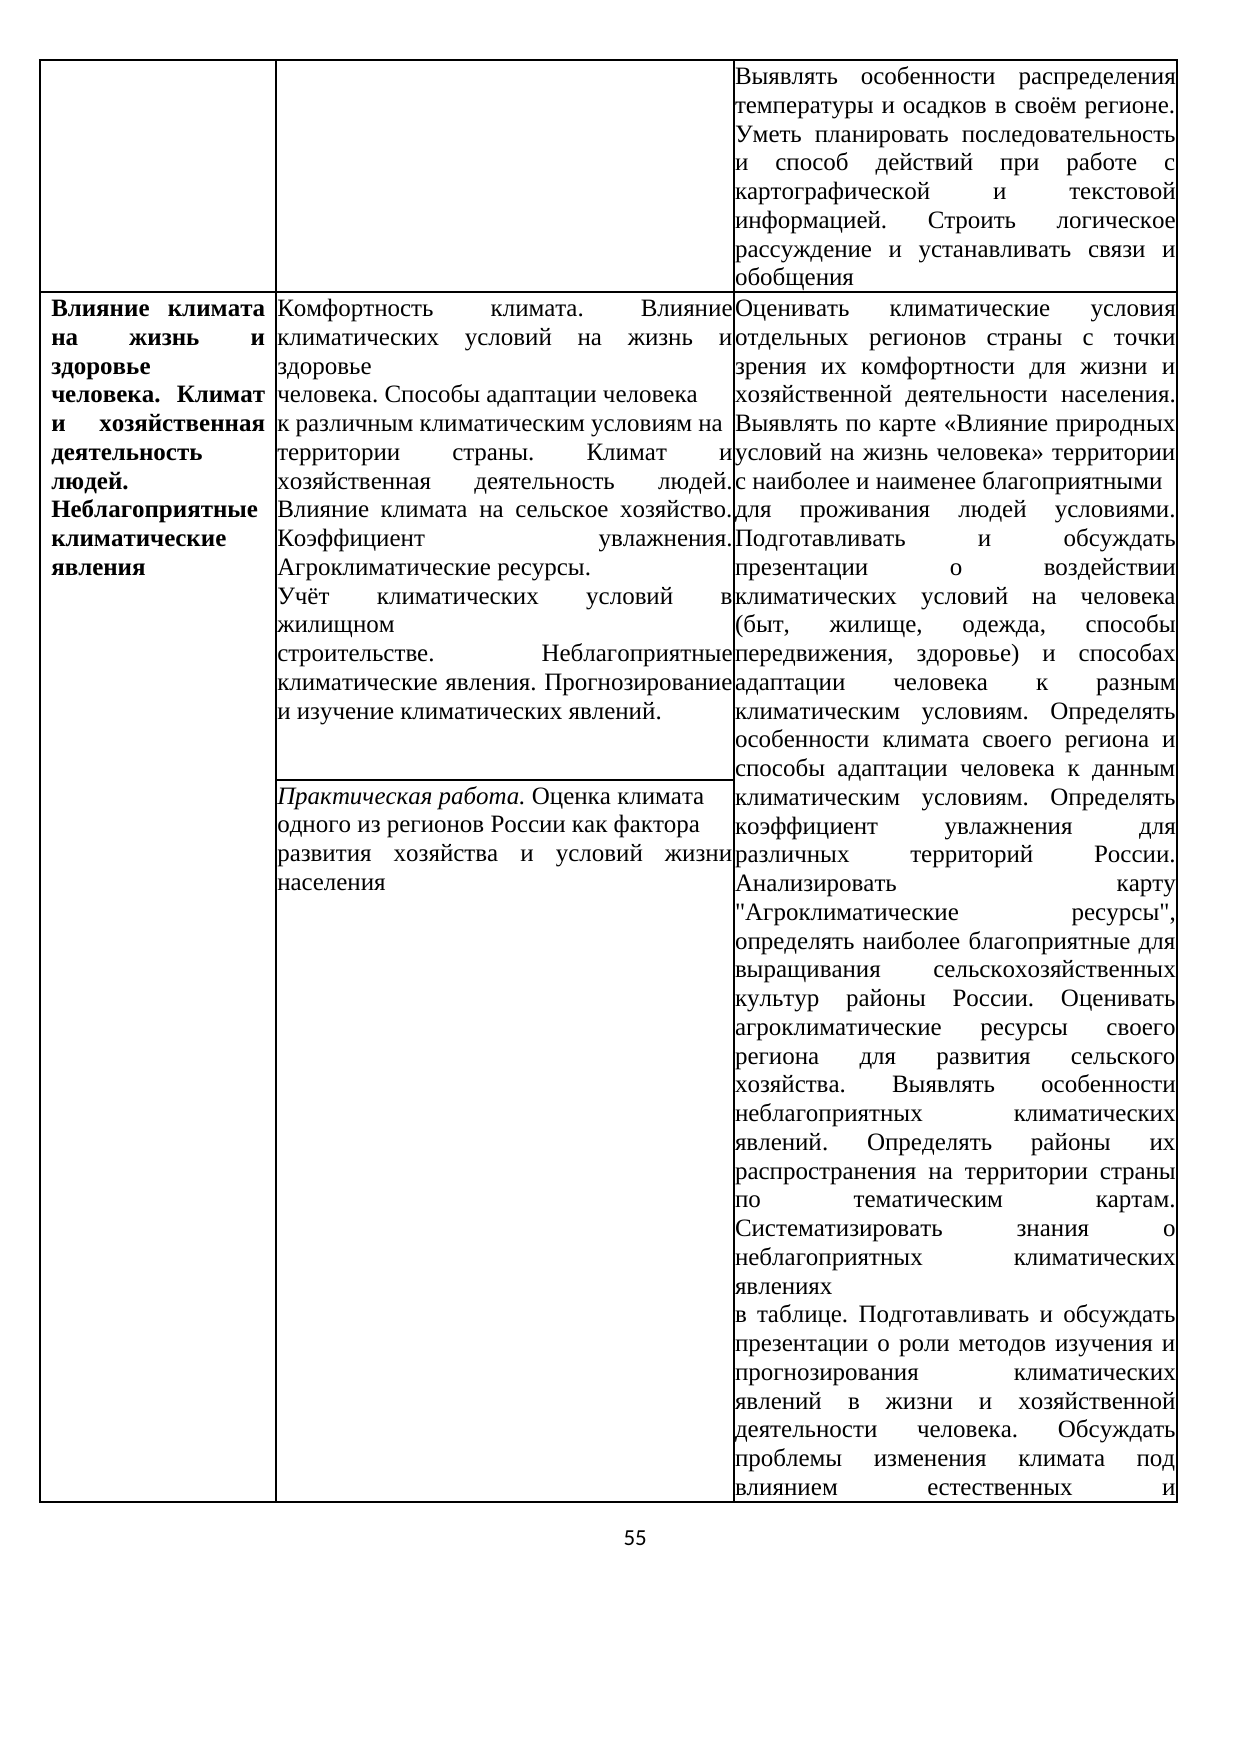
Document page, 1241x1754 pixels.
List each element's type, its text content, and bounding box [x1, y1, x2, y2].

table_cell Влияние климата на жизнь и здоровье человека. Климат и хозяйственная деятельность людей. Неблагоприятные климатические явления [41, 293, 275, 1501]
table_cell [41, 61, 275, 291]
table_cell Комфортность климата. Влияние климатических условий на жизнь и здоровье человека. Способы адаптации человека к различным климатическим условиям на территории страны. Климат и хозяйственная деятельность людей. Влияние климата на сельское хозяйство. Коэффициент увлажнения. Агроклиматические ресурсы. Учёт климатических условий в жилищном строительстве. Неблагоприятные климатические явления. Прогнозирование и изучение климатических явлений. [277, 293, 733, 779]
table_cell Оценивать климатические условия отдельных регионов страны с точки зрения их комфортности для жизни и хозяйственной деятельности населения. Выявлять по карте «Влияние природных условий на жизнь человека» территории с наиболее и наименее благоприятными для проживания людей условиями. Подготавливать и обсуждать презентации о воздействии климатических условий на человека (быт, жилище, одежда, способы передвижения, здоровье) и способах адаптации человека к разным климатическим условиям. Определять особенности климата своего региона и способы адаптации человека к данным климатическим условиям. Определять коэффициент увлажнения для различных территорий России. Анализировать карту "Агроклиматические ресурсы", определять наиболее благоприятные для выращивания сельскохозяйственных культур районы России. Оценивать агроклиматические ресурсы своего региона для развития сельского хозяйства. Выявлять особенности неблагоприятных климатических явлений. Определять районы их распространения на территории страны по тематическим картам. Систематизировать знания о неблагоприятных климатических явлениях в таблице. Подготавливать и обсуждать презентации о роли методов изучения и прогнозирования климатических явлений в жизни и хозяйственной деятельности человека. Обсуждать проблемы изменения климата под влиянием естественных и антропогенных факторов [735, 293, 1176, 1501]
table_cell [277, 781, 733, 1501]
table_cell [277, 61, 733, 291]
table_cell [735, 61, 1176, 291]
